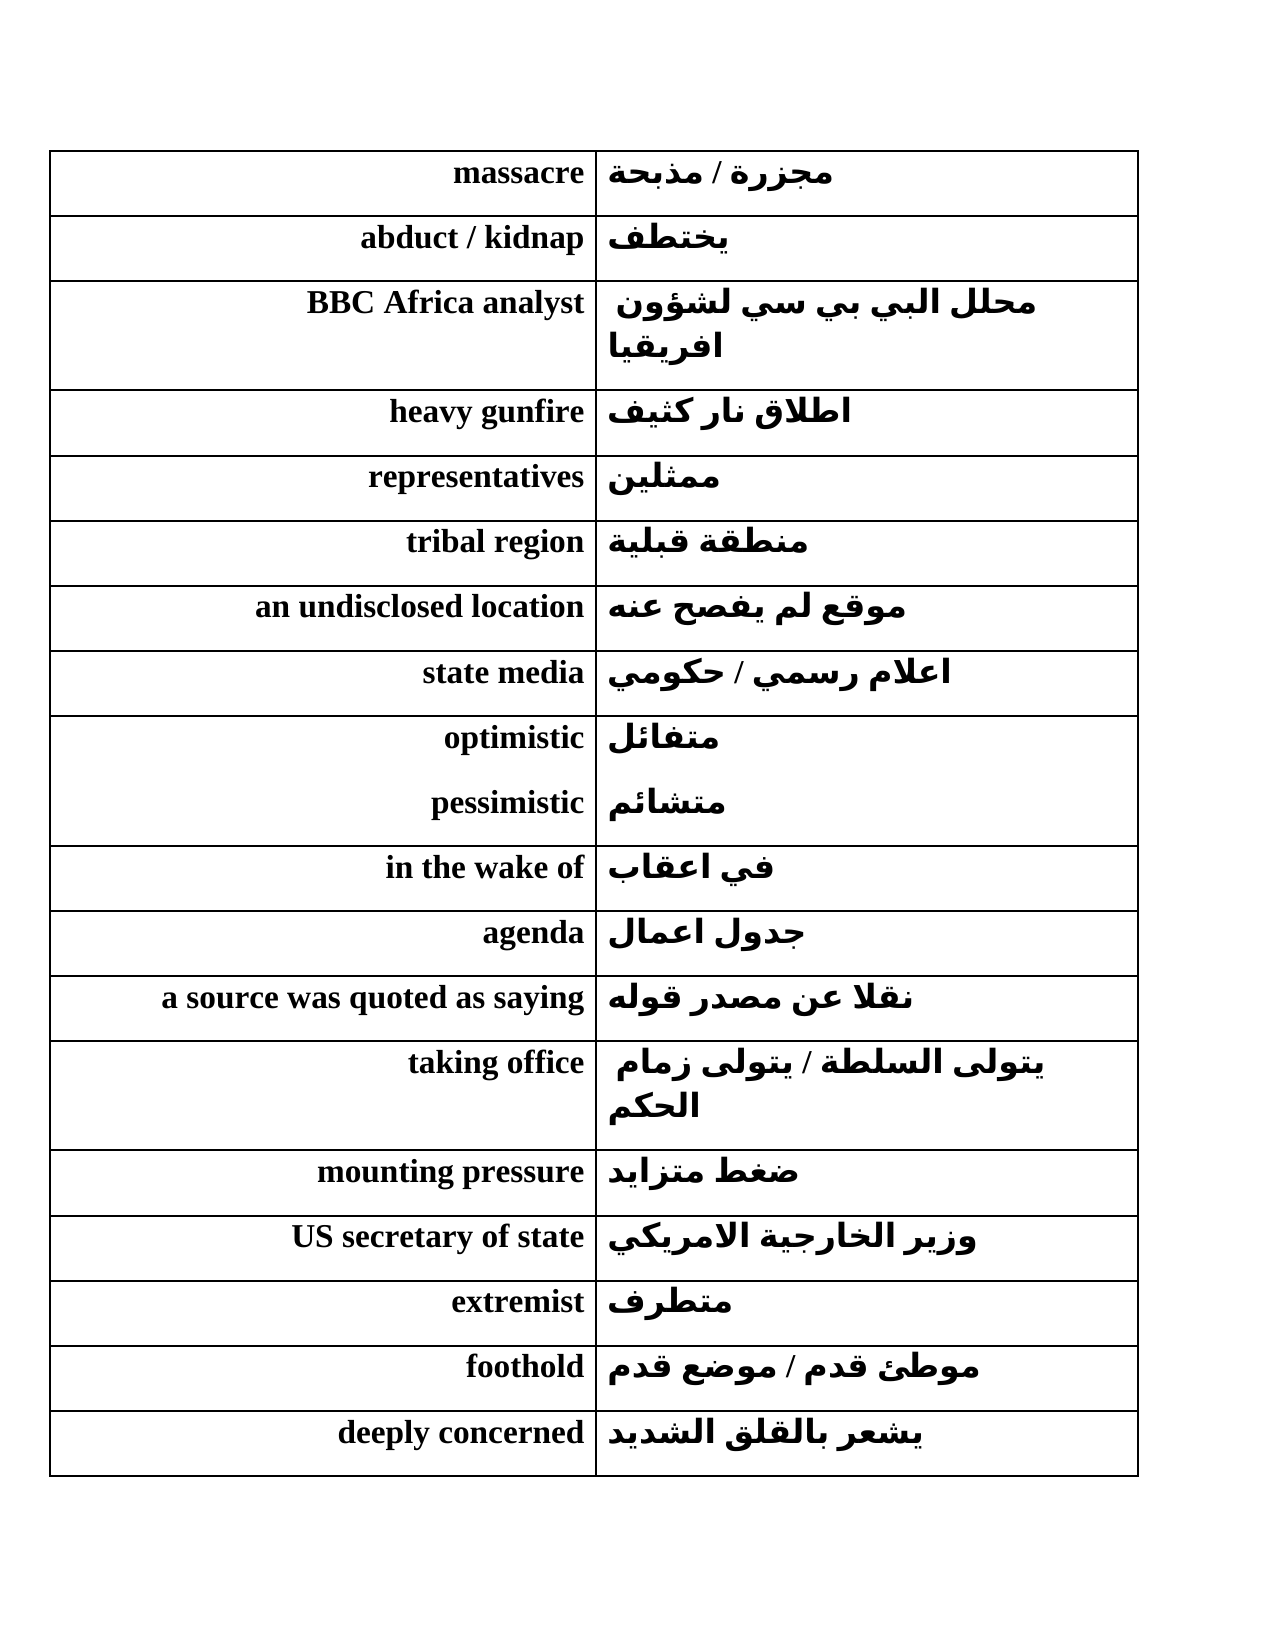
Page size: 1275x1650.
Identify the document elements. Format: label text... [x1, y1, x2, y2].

table_cell representatives [51, 457, 595, 519]
table_cell mounting pressure [51, 1151, 595, 1214]
table_cell متفائل متشائم [597, 717, 1137, 845]
table_cell يختطف [597, 217, 1137, 280]
table_cell foothold [51, 1347, 595, 1410]
table_cell نقلا عن مصدر قوله [597, 977, 1137, 1040]
table_cell extremist [51, 1282, 595, 1345]
table_cell يشعر بالقلق الشديد [597, 1412, 1137, 1475]
table_cell اطلاق نار كثيف [597, 391, 1137, 454]
table_cell deeply concerned [51, 1412, 595, 1475]
table_cell موقع لم يفصح عنه [597, 587, 1137, 650]
table_cell agenda [51, 912, 595, 975]
table_cell optimistic pessimistic [51, 717, 595, 845]
table_cell جدول اعمال [597, 912, 1137, 975]
table_cell وزير الخارجية الامريكي [597, 1217, 1137, 1279]
table_cell مجزرة / مذبحة [597, 152, 1137, 215]
table_cell متطرف [597, 1282, 1137, 1345]
table_cell massacre [51, 152, 595, 215]
table_cell abduct / kidnap [51, 217, 595, 280]
table_cell موطئ قدم / موضع قدم [597, 1347, 1137, 1410]
table_cell taking office [51, 1042, 595, 1149]
table_cell منطقة قبلية [597, 522, 1137, 585]
table_cell state media [51, 652, 595, 715]
table_cell محلل البي بي سي لشؤون افريقيا [597, 282, 1137, 389]
table_cell BBC Africa analyst [51, 282, 595, 389]
table_cell a source was quoted as saying [51, 977, 595, 1040]
table_cell ممثلين [597, 457, 1137, 519]
table_cell an undisclosed location [51, 587, 595, 650]
table_cell اعلام رسمي / حكومي [597, 652, 1137, 715]
table_cell in the wake of [51, 847, 595, 910]
table_cell US secretary of state [51, 1217, 595, 1279]
table_cell heavy gunfire [51, 391, 595, 454]
table_cell ضغط متزايد [597, 1151, 1137, 1214]
table_cell tribal region [51, 522, 595, 585]
table_cell في اعقاب [597, 847, 1137, 910]
table_cell يتولى السلطة / يتولى زمام الحكم [597, 1042, 1137, 1149]
